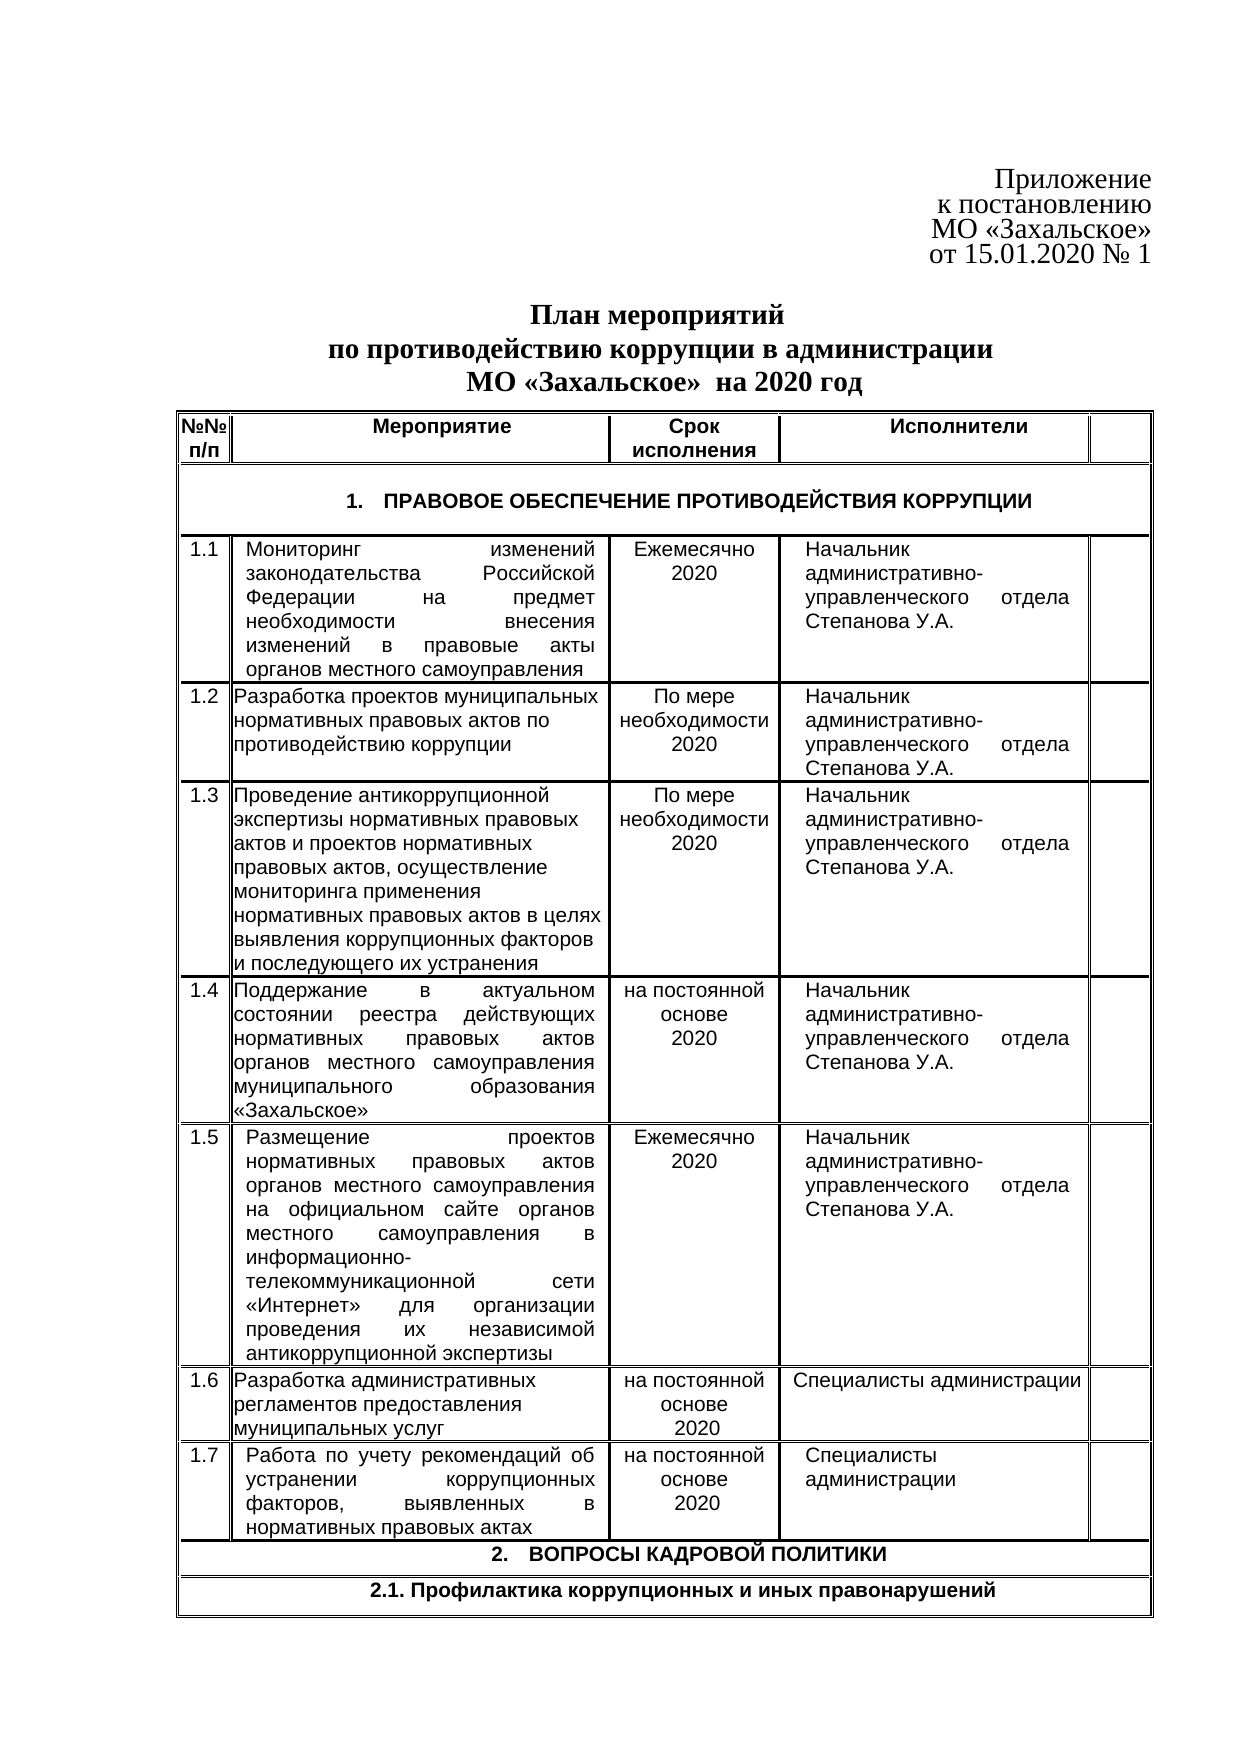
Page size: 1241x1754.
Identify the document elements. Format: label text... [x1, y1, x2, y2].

table_cell [1090, 1122, 1152, 1365]
table_cell ВОПРОСЫ КАДРОВОЙ ПОЛИТИКИ [179, 1539, 1150, 1575]
table_cell 1.5 [177, 1122, 231, 1365]
table_cell Начальник административно-управленческого отдела Степанова У.А. [781, 537, 1088, 681]
table_cell Разработка административных регламентов предоставления муниципальных услуг [233, 1368, 608, 1440]
table_cell [1090, 1440, 1152, 1539]
table_cell Начальник административно-управленческого отдела Степанова У.А. [781, 783, 1088, 975]
table_cell ПРАВОВОЕ ОБЕСПЕЧЕНИЕ ПРОТИВОДЕЙСТВИЯ КОРРУПЦИИ [177, 462, 1152, 534]
table_header [1090, 414, 1150, 462]
table_header Мероприятие [231, 414, 609, 462]
table_cell Размещение проектов нормативных правовых актов органов местного самоуправления на официальном сайте органов местного самоуправления в информационно-телекоммуникационной сети «Интернет» для организации проведения их независимой антикоррупционной экспертизы [233, 1125, 608, 1365]
table_cell Поддержание в актуальном состоянии реестра действующих нормативных правовых актов органов местного самоуправления муниципального образования «Захальское» [233, 978, 608, 1122]
table_cell 1.7 [177, 1440, 231, 1539]
table_cell [1091, 534, 1150, 681]
table_cell 1.2 [179, 681, 229, 780]
table_cell [1091, 780, 1150, 975]
table_cell По мере необходимости 2020 [611, 783, 778, 975]
table_cell [1090, 1365, 1152, 1440]
table_cell Разработка проектов муниципальных нормативных правовых актов по противодействию коррупции [233, 684, 608, 780]
table_cell Специалисты администрации [781, 1368, 1088, 1440]
table_cell Ежемесячно 2020 [611, 1125, 778, 1365]
table_cell [1091, 681, 1150, 780]
text к постановлению [758, 193, 1152, 218]
table_header Срок исполнения [609, 412, 779, 462]
table_cell на постоянной основе 2020 [611, 1368, 778, 1440]
table_cell 1.4 [179, 975, 229, 1122]
table_cell [1091, 975, 1150, 1122]
table_cell на постоянной основе 2020 [611, 978, 778, 1122]
table_cell 1.1 [179, 534, 229, 681]
table_cell Начальник административно-управленческого отдела Степанова У.А. [781, 978, 1088, 1122]
table_cell 1.3 [179, 780, 229, 975]
table_cell Мониторинг изменений законодательства Российской Федерации на предмет необходимости внесения изменений в правовые акты органов местного самоуправления [233, 537, 608, 681]
table_cell 2.1. Профилактика коррупционных и иных правонарушений [177, 1575, 1152, 1614]
table_header №№ п/п [179, 412, 231, 462]
table_cell на постоянной основе 2020 [611, 1443, 778, 1539]
table_cell Специалисты администрации [781, 1443, 1088, 1539]
table_cell Проведение антикоррупционной экспертизы нормативных правовых актов и проектов нормативных правовых актов, осуществление мониторинга применения нормативных правовых актов в целях выявления коррупционных факторов и последующего их устранения [233, 783, 608, 975]
text Приложение [177, 168, 1152, 193]
table_cell Работа по учету рекомендаций об устранении коррупционных факторов, выявленных в нормативных правовых актах [233, 1443, 608, 1539]
table_header Исполнители [779, 414, 1089, 462]
text МО «Захальское» [758, 218, 1152, 243]
table_cell Начальник административно-управленческого отдела Степанова У.А. [781, 684, 1088, 780]
text от 15.01.2020 № 1 [758, 243, 1152, 268]
table_cell Начальник административно-управленческого отдела Степанова У.А. [781, 1125, 1088, 1365]
table_cell 1.6 [177, 1365, 231, 1440]
table_cell Ежемесячно 2020 [611, 537, 778, 681]
text План мероприятий по противодействию коррупции в администрации МО «Захальское» на 2020 год [177, 297, 1152, 398]
table_cell По мере необходимости 2020 [611, 684, 778, 780]
